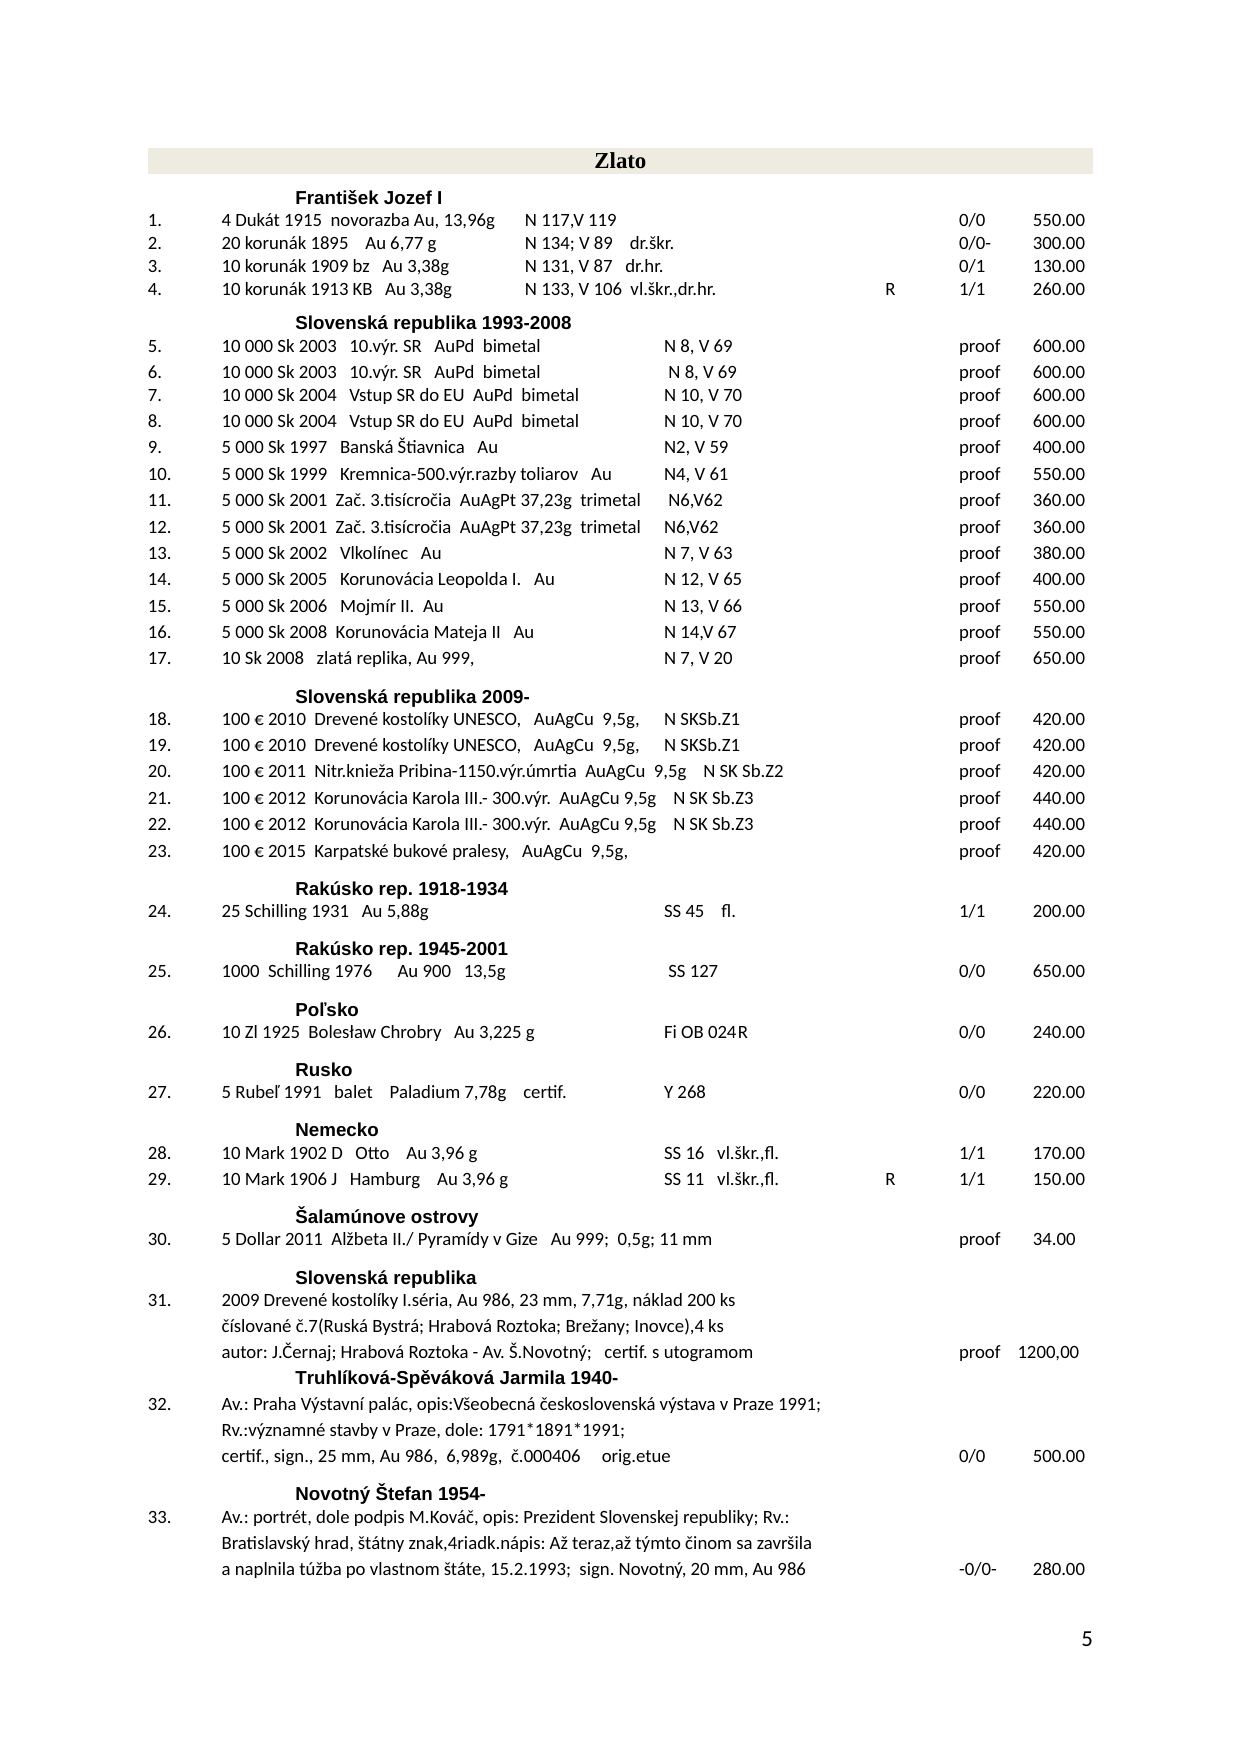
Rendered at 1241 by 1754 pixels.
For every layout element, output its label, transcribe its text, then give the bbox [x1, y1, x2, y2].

text 21. 100 € 2012 Korunovácia Karola III.- 300.výr. AuAgCu 9,5g N SK Sb.Z3 proof 440.00 [148, 786, 1093, 809]
text 30. 5 Dollar 2011 Alžbeta II./ Pyramídy v Gize Au 999; 0,5g; 11 mm proof 34.00 [148, 1228, 1093, 1251]
text 32. Av.: Praha Výstavní palác, opis:Všeobecná československá výstava v Praze 1991; [148, 1392, 1093, 1414]
text 27. 5 Rubeľ 1991 balet Paladium 7,78g certif. Y 268 0/0 220.00 [148, 1080, 1093, 1103]
text Bratislavský hrad, štátny znak,4riadk.nápis: Až teraz,až týmto činom sa završila [148, 1531, 1093, 1554]
text Šalamúnove ostrovy [148, 1206, 1093, 1228]
text 19. 100 € 2010 Drevené kostolíky UNESCO, AuAgCu 9,5g, N SKSb.Z1 proof 420.00 [148, 733, 1093, 756]
text Slovenská republika 2009- [148, 685, 1093, 707]
text 1. 4 Dukát 1915 novorazba Au, 13,96g N 117,V 119 0/0 550.00 [148, 208, 1093, 231]
text Slovenská republika 1993-2008 [148, 312, 1093, 334]
text certif., sign., 25 mm, Au 986, 6,989g, č.000406 orig.etue 0/0 500.00 [148, 1444, 1093, 1467]
text 13. 5 000 Sk 2002 Vlkolínec Au N 7, V 63 proof 380.00 [148, 541, 1093, 564]
text 4. 10 korunák 1913 KB Au 3,38g N 133, V 106 vl.škr.,dr.hr. R 1/1 260.00 [148, 277, 1093, 300]
text 24. 25 Schilling 1931 Au 5,88g SS 45 fl. 1/1 200.00 [148, 899, 1093, 922]
text číslované č.7(Ruská Bystrá; Hrabová Roztoka; Brežany; Inovce),4 ks [148, 1314, 1093, 1337]
text 15. 5 000 Sk 2006 Mojmír II. Au N 13, V 66 proof 550.00 [148, 594, 1093, 617]
text 23. 100 € 2015 Karpatské bukové pralesy, AuAgCu 9,5g, proof 420.00 [148, 839, 1093, 862]
text 5. 10 000 Sk 2003 10.výr. SR AuPd bimetal N 8, V 69 proof 600.00 [148, 334, 1093, 357]
text Novotný Štefan 1954- [148, 1483, 1093, 1505]
text 12. 5 000 Sk 2001 Zač. 3.tisícročia AuAgPt 37,23g trimetal N6,V62 proof 360.00 [148, 515, 1093, 538]
text 22. 100 € 2012 Korunovácia Karola III.- 300.výr. AuAgCu 9,5g N SK Sb.Z3 proof 440.00 [148, 812, 1093, 835]
text 26. 10 Zl 1925 Bolesław Chrobry Au 3,225 g Fi OB 024 R 0/0 240.00 [148, 1020, 1093, 1043]
text autor: J.Černaj; Hrabová Roztoka - Av. Š.Novotný; certif. s utogramom proof 1200,00 Truhlíková-Spěváková Jarmila 1940- [148, 1341, 1093, 1388]
text František Jozef I [148, 186, 1093, 208]
text 2. 20 korunák 1895 Au 6,77 g N 134; V 89 dr.škr. 0/0- 300.00 [148, 231, 1093, 254]
text 3. 10 korunák 1909 bz Au 3,38g N 131, V 87 dr.hr. 0/1 130.00 [148, 254, 1093, 277]
text 6. 10 000 Sk 2003 10.výr. SR AuPd bimetal N 8, V 69 proof 600.00 [148, 360, 1093, 383]
text Rusko [148, 1059, 1093, 1080]
text 33. Av.: portrét, dole podpis M.Kováč, opis: Prezident Slovenskej republiky; Rv.: [148, 1505, 1093, 1528]
text 29. 10 Mark 1906 J Hamburg Au 3,96 g SS 11 vl.škr.,fl. R 1/1 150.00 [148, 1167, 1093, 1190]
text a naplnila túžba po vlastnom štáte, 15.2.1993; sign. Novotný, 20 mm, Au 986 -0/0- 280.00 [148, 1557, 1093, 1580]
text 25. 1000 Schilling 1976 Au 900 13,5g SS 127 0/0 650.00 [148, 959, 1093, 982]
text 11. 5 000 Sk 2001 Zač. 3.tisícročia AuAgPt 37,23g trimetal N6,V62 proof 360.00 [148, 488, 1093, 511]
text 18. 100 € 2010 Drevené kostolíky UNESCO, AuAgCu 9,5g, N SKSb.Z1 proof 420.00 [148, 707, 1093, 730]
text Slovenská republika [148, 1266, 1093, 1288]
text Poľsko [148, 998, 1093, 1020]
text Rakúsko rep. 1945-2001 [148, 938, 1093, 959]
text 17. 10 Sk 2008 zlatá replika, Au 999, N 7, V 20 proof 650.00 [148, 647, 1093, 669]
text 8. 10 000 Sk 2004 Vstup SR do EU AuPd bimetal N 10, V 70 proof 600.00 [148, 409, 1093, 432]
text 10. 5 000 Sk 1999 Kremnica-500.výr.razby toliarov Au N4, V 61 proof 550.00 [148, 462, 1093, 485]
text 16. 5 000 Sk 2008 Korunovácia Mateja II Au N 14,V 67 proof 550.00 [148, 620, 1093, 643]
text 9. 5 000 Sk 1997 Banská Štiavnica Au N2, V 59 proof 400.00 [148, 436, 1093, 459]
text 31. 2009 Drevené kostolíky I.séria, Au 986, 23 mm, 7,71g, náklad 200 ks [148, 1288, 1093, 1311]
text 7. 10 000 Sk 2004 Vstup SR do EU AuPd bimetal N 10, V 70 proof 600.00 [148, 383, 1093, 406]
text Nemecko [148, 1119, 1093, 1141]
text 14. 5 000 Sk 2005 Korunovácia Leopolda I. Au N 12, V 65 proof 400.00 [148, 567, 1093, 590]
text Rv.:významné stavby v Praze, dole: 1791*1891*1991; [148, 1418, 1093, 1441]
text Zlato [148, 148, 1093, 174]
text 20. 100 € 2011 Nitr.knieža Pribina-1150.výr.úmrtia AuAgCu 9,5g N SK Sb.Z2 proof 420.00 [148, 760, 1093, 783]
text 28. 10 Mark 1902 D Otto Au 3,96 g SS 16 vl.škr.,fl. 1/1 170.00 [148, 1141, 1093, 1164]
text Rakúsko rep. 1918-1934 [148, 878, 1093, 899]
